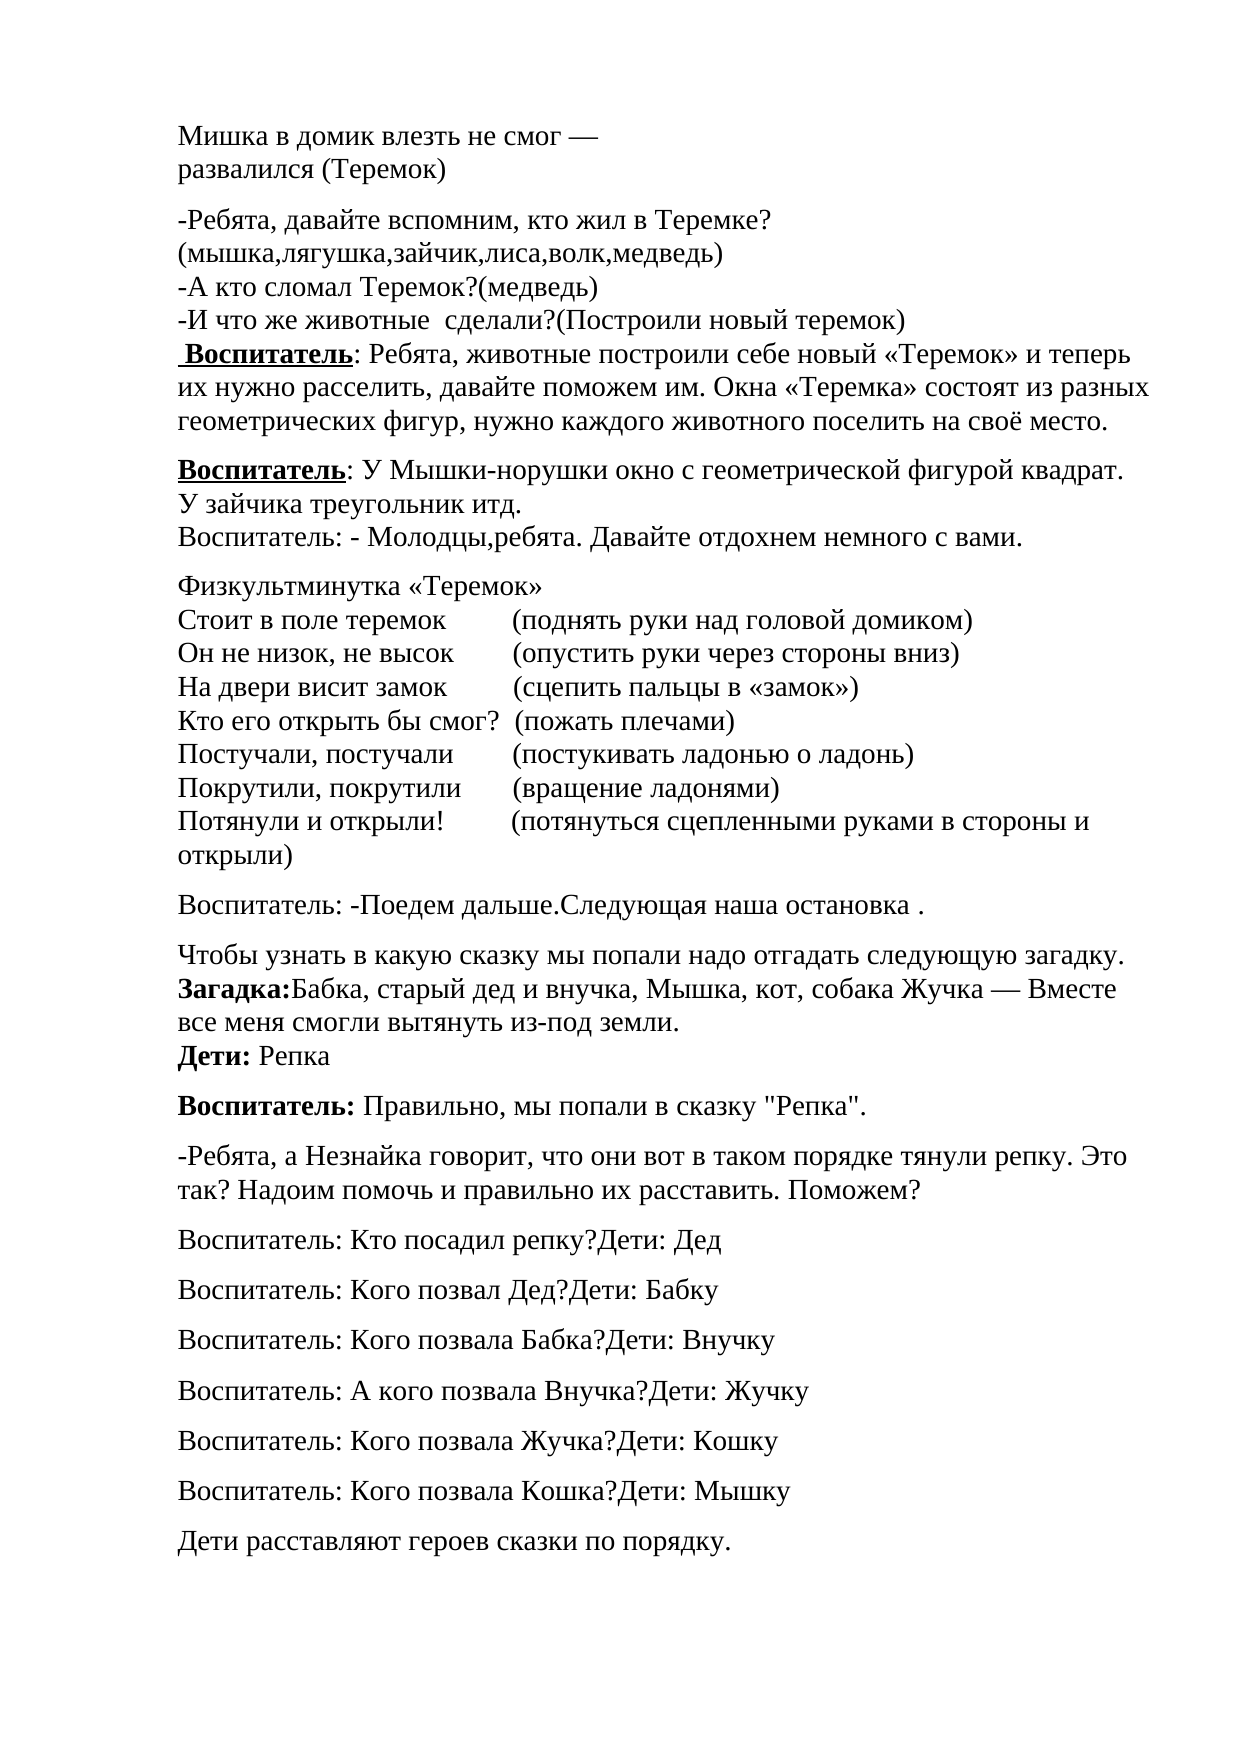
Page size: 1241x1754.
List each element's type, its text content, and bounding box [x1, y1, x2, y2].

text Воспитатель: У Мышки-норушки окно с геометрической фигурой квадрат. У зайчика треугольник итд. Воспитатель: - Молодцы,ребята. Давайте отдохнем немного с вами. [177, 452, 1152, 553]
text Воспитатель: -Поедем дальше.Следующая наша остановка . [177, 887, 1152, 921]
text -Ребята, давайте вспомним, кто жил в Теремке? (мышка,лягушка,зайчик,лиса,волк,медведь) -А кто сломал Теремок?(медведь) -И что же животные сделали?(Построили новый теремок) Воспитатель: Ребята, животные построили себе новый «Теремок» и теперь их нужно расселить, давайте поможем им. Окна «Теремка» состоят из разных геометрических фигур, нужно каждого животного поселить на своё место. [177, 202, 1152, 437]
text Дети расставляют героев сказки по порядку. [177, 1523, 1152, 1557]
text -Ребята, а Незнайка говорит, что они вот в таком порядке тянули репку. Это так? Надоим помочь и правильно их расставить. Поможем? [177, 1138, 1152, 1205]
text Чтобы узнать в какую сказку мы попали надо отгадать следующую загадку. Загадка:Бабка, старый дед и внучка, Мышка, кот, собака Жучка — Вместе все меня смогли вытянуть из-под земли. Дети: Репка [177, 937, 1152, 1071]
text Воспитатель: Кого позвал Дед?Дети: Бабку [177, 1272, 1152, 1306]
text Воспитатель: Кого позвала Жучка?Дети: Кошку [177, 1423, 1152, 1456]
text Воспитатель: Правильно, мы попали в сказку "Репка". [177, 1088, 1152, 1122]
text Воспитатель: Кто посадил репку?Дети: Дед [177, 1222, 1152, 1256]
text Воспитатель: Кого позвала Кошка?Дети: Мышку [177, 1473, 1152, 1507]
text Воспитатель: А кого позвала Внучка?Дети: Жучку [177, 1373, 1152, 1406]
text Воспитатель: Кого позвала Бабка?Дети: Внучку [177, 1322, 1152, 1356]
text Физкультминутка «Теремок» Стоит в поле теремок (поднять руки над головой домиком) Он не низок, не высок (опустить руки через стороны вниз) На двери висит замок (сцепить пальцы в «замок») Кто его открыть бы смог? (пожать плечами) Постучали, постучали (постукивать ладонью о ладонь) Покрутили, покрутили (вращение ладонями) Потянули и открыли! (потянуться сцепленными руками в стороны и открыли) [177, 568, 1152, 870]
